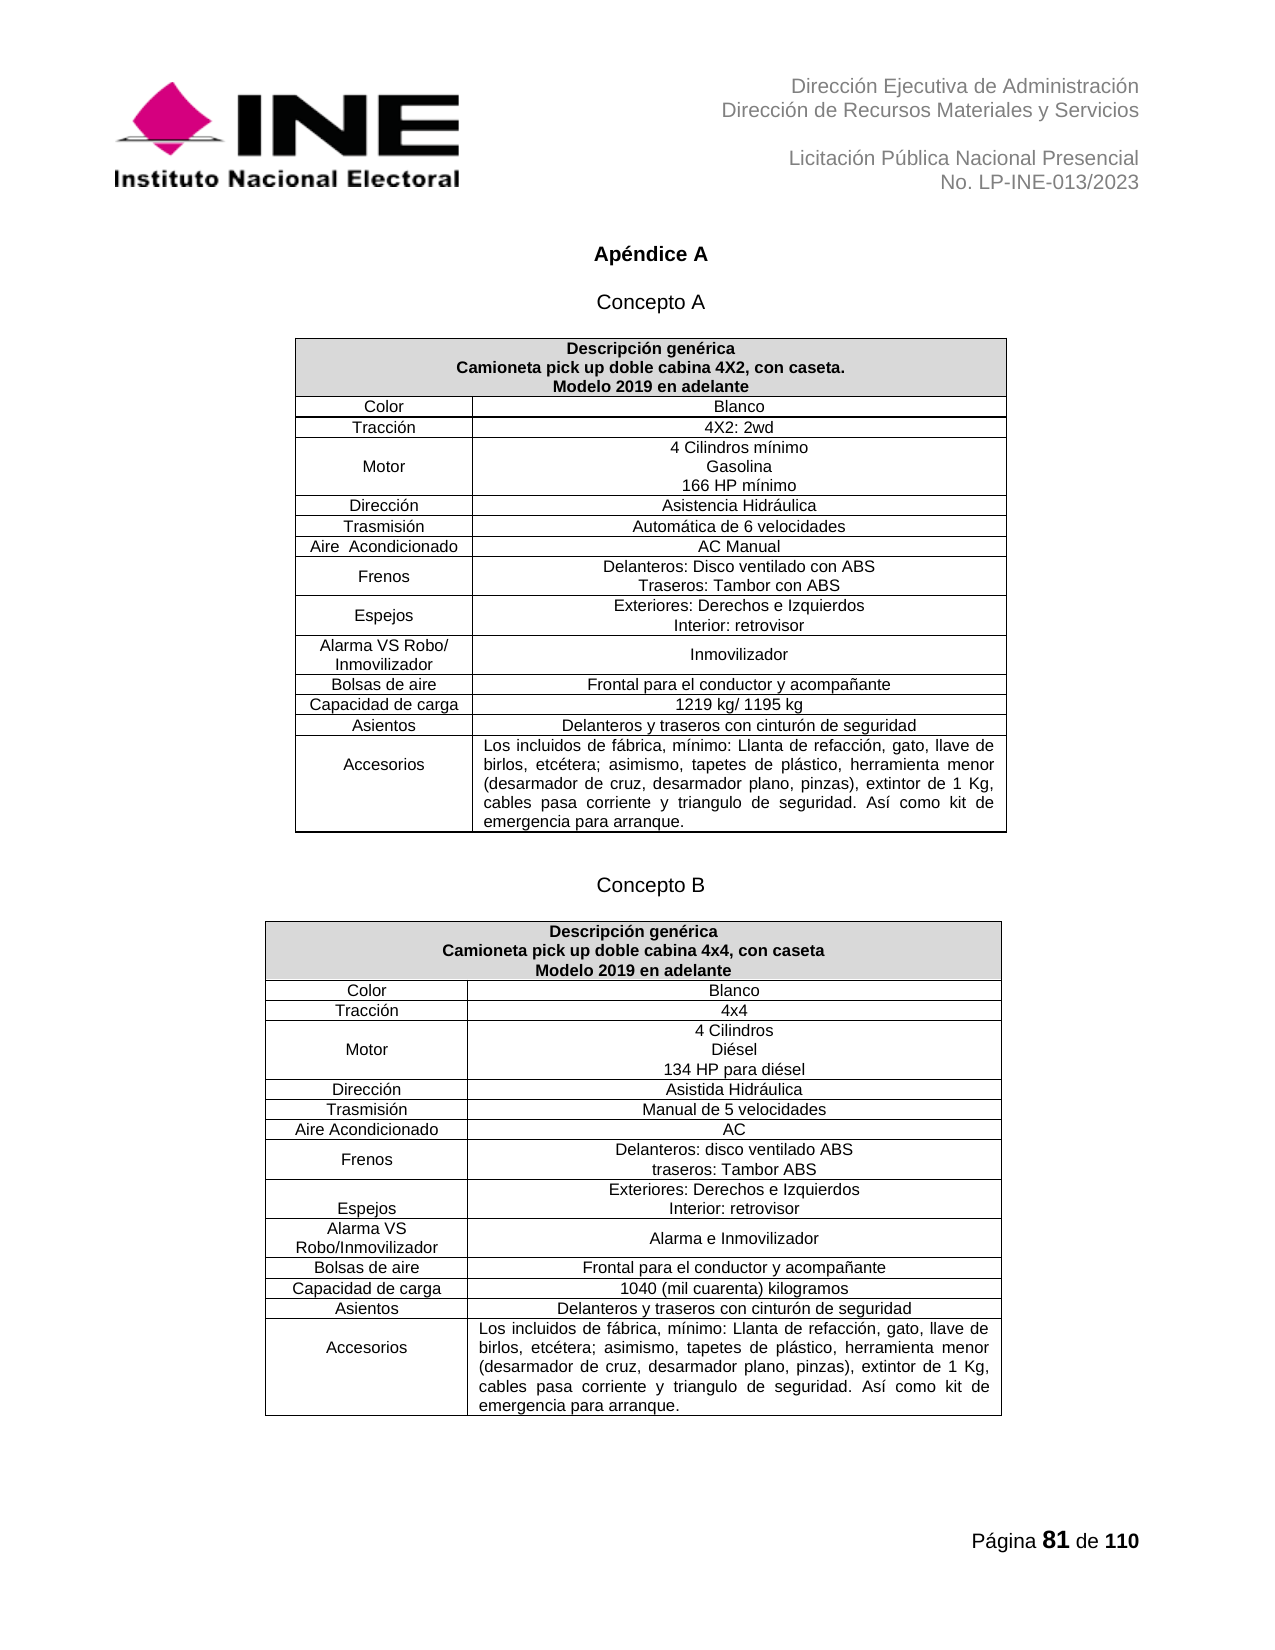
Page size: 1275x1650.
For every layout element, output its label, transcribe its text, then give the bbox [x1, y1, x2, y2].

table_cell Blanco [473, 397, 1006, 416]
table_cell Trasmisión [266, 1100, 467, 1119]
table_cell Bolsas de aire [266, 1258, 467, 1277]
table_cell Frenos [296, 557, 472, 595]
table_cell Frenos [266, 1140, 467, 1178]
table_cell Asientos [296, 715, 472, 734]
table_cell AC [468, 1120, 1001, 1139]
table_cell Bolsas de aire [296, 675, 472, 694]
table_cell 4x4 [468, 1001, 1001, 1020]
table_cell Alarma e Inmovilizador [468, 1219, 1001, 1257]
table_cell Asistida Hidráulica [468, 1080, 1001, 1099]
table_cell Inmovilizador [473, 636, 1006, 674]
picture [115, 82, 459, 187]
table_cell Motor [266, 1021, 467, 1078]
table_cell Accesorios [266, 1319, 467, 1415]
table_cell Delanteros y traseros con cinturón de seguridad [473, 715, 1006, 734]
table_cell Frontal para el conductor y acompañante [468, 1258, 1001, 1277]
table_cell Tracción [296, 418, 472, 437]
table_cell Manual de 5 velocidades [468, 1100, 1001, 1119]
table_cell Capacidad de carga [266, 1279, 467, 1298]
table_header Descripción genérica Camioneta pick up doble cabina 4X2, con caseta. Modelo 2019 en adelante [296, 339, 1006, 396]
table_header Descripción genérica Camioneta pick up doble cabina 4x4, con caseta Modelo 2019 en adelante [266, 922, 1001, 979]
table_cell Delanteros: disco ventilado ABS traseros: Tambor ABS [468, 1140, 1001, 1178]
table_cell Exteriores: Derechos e Izquierdos Interior: retrovisor [468, 1180, 1001, 1218]
table_cell Dirección [296, 496, 472, 515]
text Apéndice A [162, 242, 1139, 266]
table_cell 4 Cilindros Diésel 134 HP para diésel [468, 1021, 1001, 1078]
text Concepto A [162, 290, 1139, 314]
table_cell Alarma VS Robo/ Inmovilizador [296, 636, 472, 674]
table_cell Espejos [266, 1180, 467, 1218]
table_cell 1219 kg/ 1195 kg [473, 695, 1006, 714]
table_cell Blanco [468, 981, 1001, 1000]
table_cell 4 Cilindros mínimo Gasolina 166 HP mínimo [473, 438, 1006, 495]
table_cell Accesorios [296, 736, 472, 831]
table_cell Aire Acondicionado [266, 1120, 467, 1139]
table_cell Asistencia Hidráulica [473, 496, 1006, 515]
table_cell Motor [296, 438, 472, 495]
table_cell 1040 (mil cuarenta) kilogramos [468, 1279, 1001, 1298]
table_cell Delanteros y traseros con cinturón de seguridad [468, 1299, 1001, 1318]
table_cell Alarma VS Robo/Inmovilizador [266, 1219, 467, 1257]
table_cell Color [296, 397, 472, 416]
table_cell Exteriores: Derechos e Izquierdos Interior: retrovisor [473, 596, 1006, 634]
text Concepto B [162, 873, 1139, 897]
table_cell Tracción [266, 1001, 467, 1020]
table_cell AC Manual [473, 537, 1006, 556]
table_cell Color [266, 981, 467, 1000]
table_cell Frontal para el conductor y acompañante [473, 675, 1006, 694]
table_cell Trasmisión [296, 516, 472, 536]
table_cell Espejos [296, 596, 472, 634]
table_cell Capacidad de carga [296, 695, 472, 714]
table_cell Los incluidos de fábrica, mínimo: Llanta de refacción, gato, llave de birlos, etcétera; asimismo, tapetes de plástico, herramienta menor (desarmador de cruz, desarmador plano, pinzas), extintor de 1 Kg, cables pasa corriente y triangulo de seguridad. Así como kit de emergencia para arranque. [473, 736, 1006, 831]
table_cell Los incluidos de fábrica, mínimo: Llanta de refacción, gato, llave de birlos, etcétera; asimismo, tapetes de plástico, herramienta menor (desarmador de cruz, desarmador plano, pinzas), extintor de 1 Kg, cables pasa corriente y triangulo de seguridad. Así como kit de emergencia para arranque. [468, 1319, 1001, 1415]
table_cell Automática de 6 velocidades [473, 516, 1006, 536]
table_cell Dirección [266, 1080, 467, 1099]
table_cell 4X2: 2wd [473, 418, 1006, 437]
table_cell Delanteros: Disco ventilado con ABS Traseros: Tambor con ABS [473, 557, 1006, 595]
table_cell Aire Acondicionado [296, 537, 472, 556]
table_cell Asientos [266, 1299, 467, 1318]
